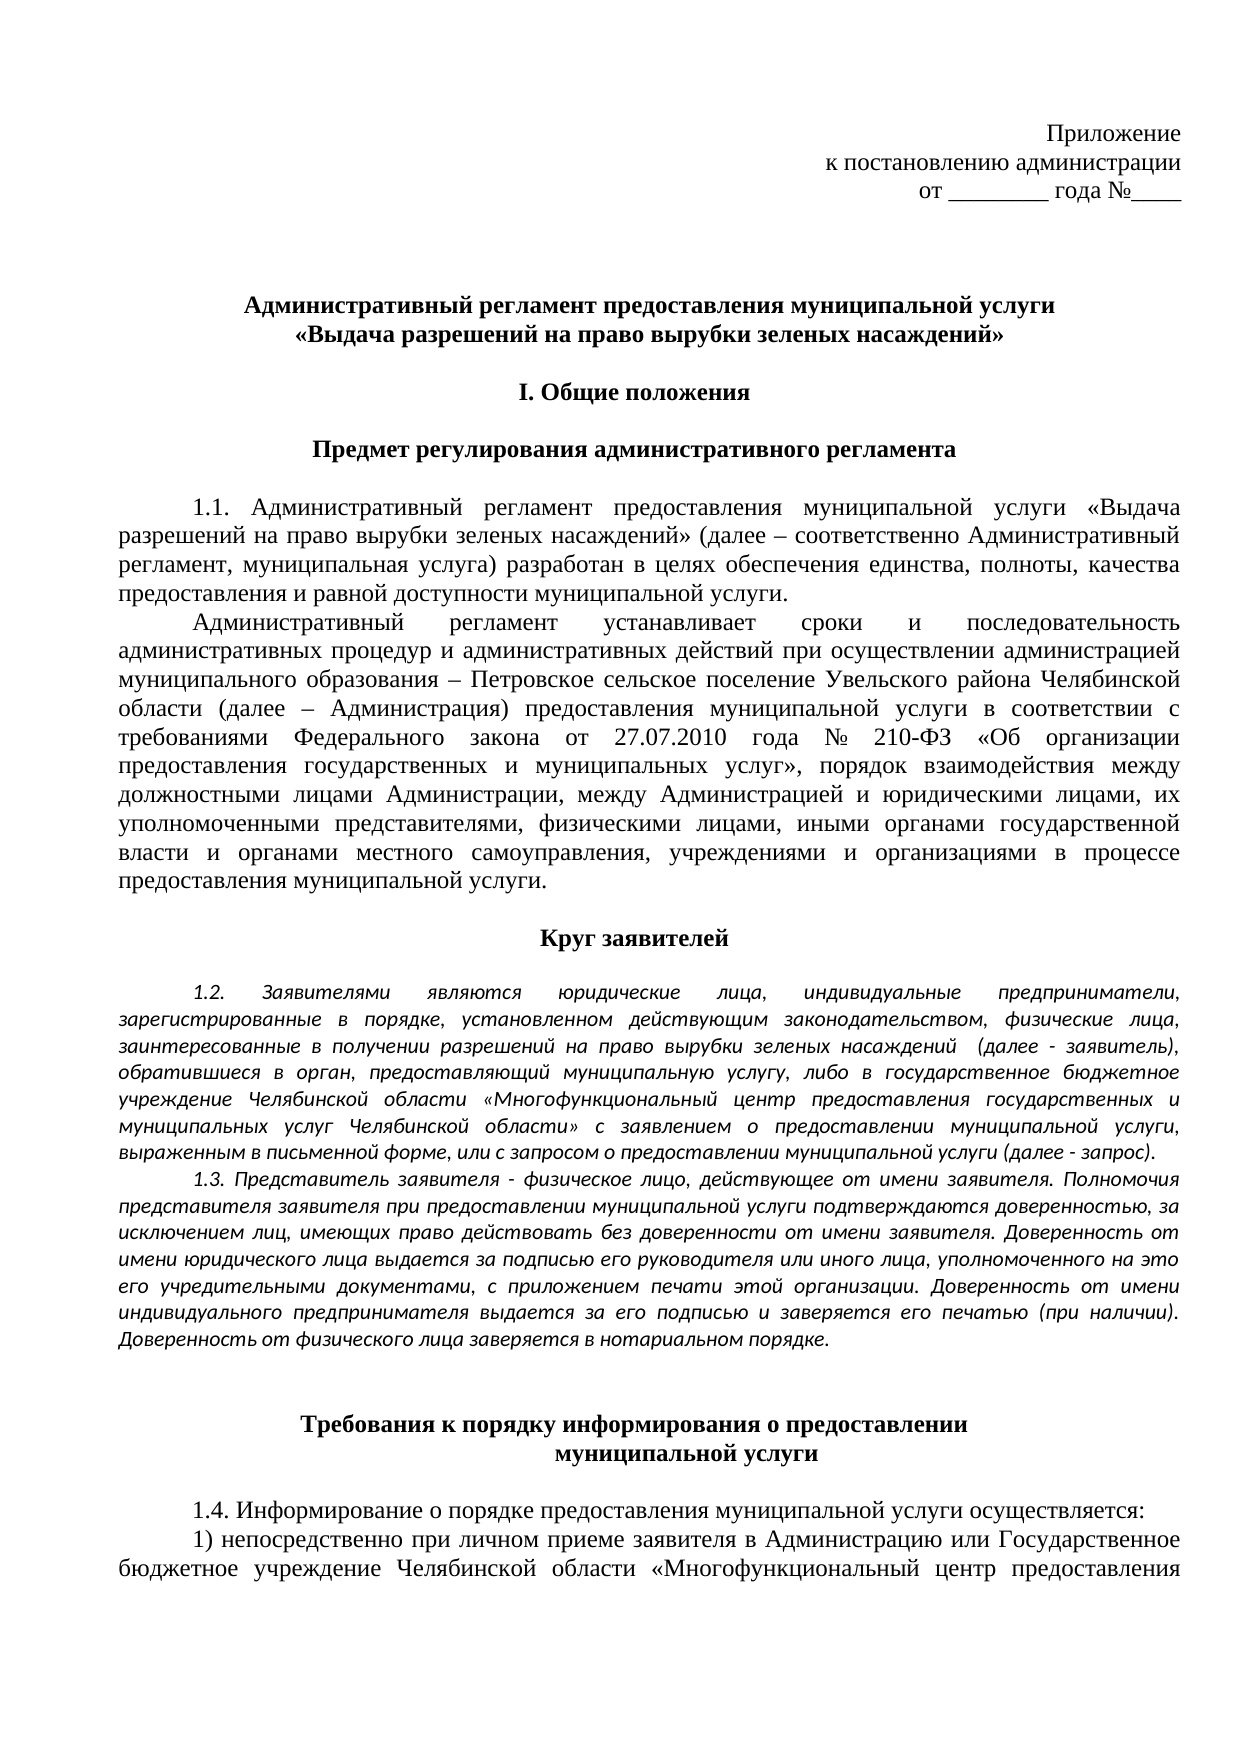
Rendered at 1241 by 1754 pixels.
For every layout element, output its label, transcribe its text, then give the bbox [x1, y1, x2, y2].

text Административный регламент предоставления муниципальной услуги [118, 291, 1181, 319]
text Требования к порядку информирования о предоставлении [87, 1409, 1181, 1438]
text муниципальной услуги [118, 1438, 1181, 1467]
text 1.2. Заявителями являются юридические лица, индивидуальные предприниматели, зарегистрированные в порядке, установленном действующим законодательством, физические лица, заинтересованные в получении разрешений на право вырубки зеленых насаждений (далее - заявитель), обратившиеся в орган, предоставляющий муниципальную услугу, либо в государственное бюджетное учреждение Челябинской области «Многофункциональный центр предоставления государственных и муниципальных услуг Челябинской области» с заявлением о предоставлении муниципальной услуги, выраженным в письменной форме, или с запросом о предоставлении муниципальной услуги (далее - запрос). [118, 978, 1181, 1165]
text 1.1. Административный регламент предоставления муниципальной услуги «Выдача разрешений на право вырубки зеленых насаждений» (далее – соответственно Административный регламент, муниципальная услуга) разработан в целях обеспечения единства, полноты, качества предоставления и равной доступности муниципальной услуги. [118, 492, 1181, 607]
text Приложение [118, 118, 1181, 147]
text к постановлению администрации [118, 147, 1181, 176]
text Круг заявителей [87, 923, 1181, 952]
text Административный регламент устанавливает сроки и последовательность административных процедур и административных действий при осуществлении администрацией муниципального образования – Петровское сельское поселение Увельского района Челябинской области (далее – Администрация) предоставления муниципальной услуги в соответствии с требованиями Федерального закона от 27.07.2010 года № 210-ФЗ «Об организации предоставления государственных и муниципальных услуг», порядок взаимодействия между должностными лицами Администрации, между Администрацией и юридическими лицами, их уполномоченными представителями, физическими лицами, иными органами государственной власти и органами местного самоуправления, учреждениями и организациями в процессе предоставления муниципальной услуги. [118, 607, 1181, 894]
text 1.4. Информирование о порядке предоставления муниципальной услуги осуществляется: [118, 1496, 1181, 1524]
text от ________ года №____ [118, 176, 1181, 204]
text I. Общие положения [87, 377, 1181, 406]
text 1.3. Представитель заявителя - физическое лицо, действующее от имени заявителя. Полномочия представителя заявителя при предоставлении муниципальной услуги подтверждаются доверенностью, за исключением лиц, имеющих право действовать без доверенности от имени заявителя. Доверенность от имени юридического лица выдается за подписью его руководителя или иного лица, уполномоченного на это его учредительными документами, с приложением печати этой организации. Доверенность от имени индивидуального предпринимателя выдается за его подписью и заверяется его печатью (при наличии). Доверенность от физического лица заверяется в нотариальном порядке. [118, 1165, 1181, 1352]
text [118, 1524, 1181, 1582]
text «Выдача разрешений на право вырубки зеленых насаждений» [118, 319, 1181, 348]
text Предмет регулирования административного регламента [87, 434, 1181, 463]
